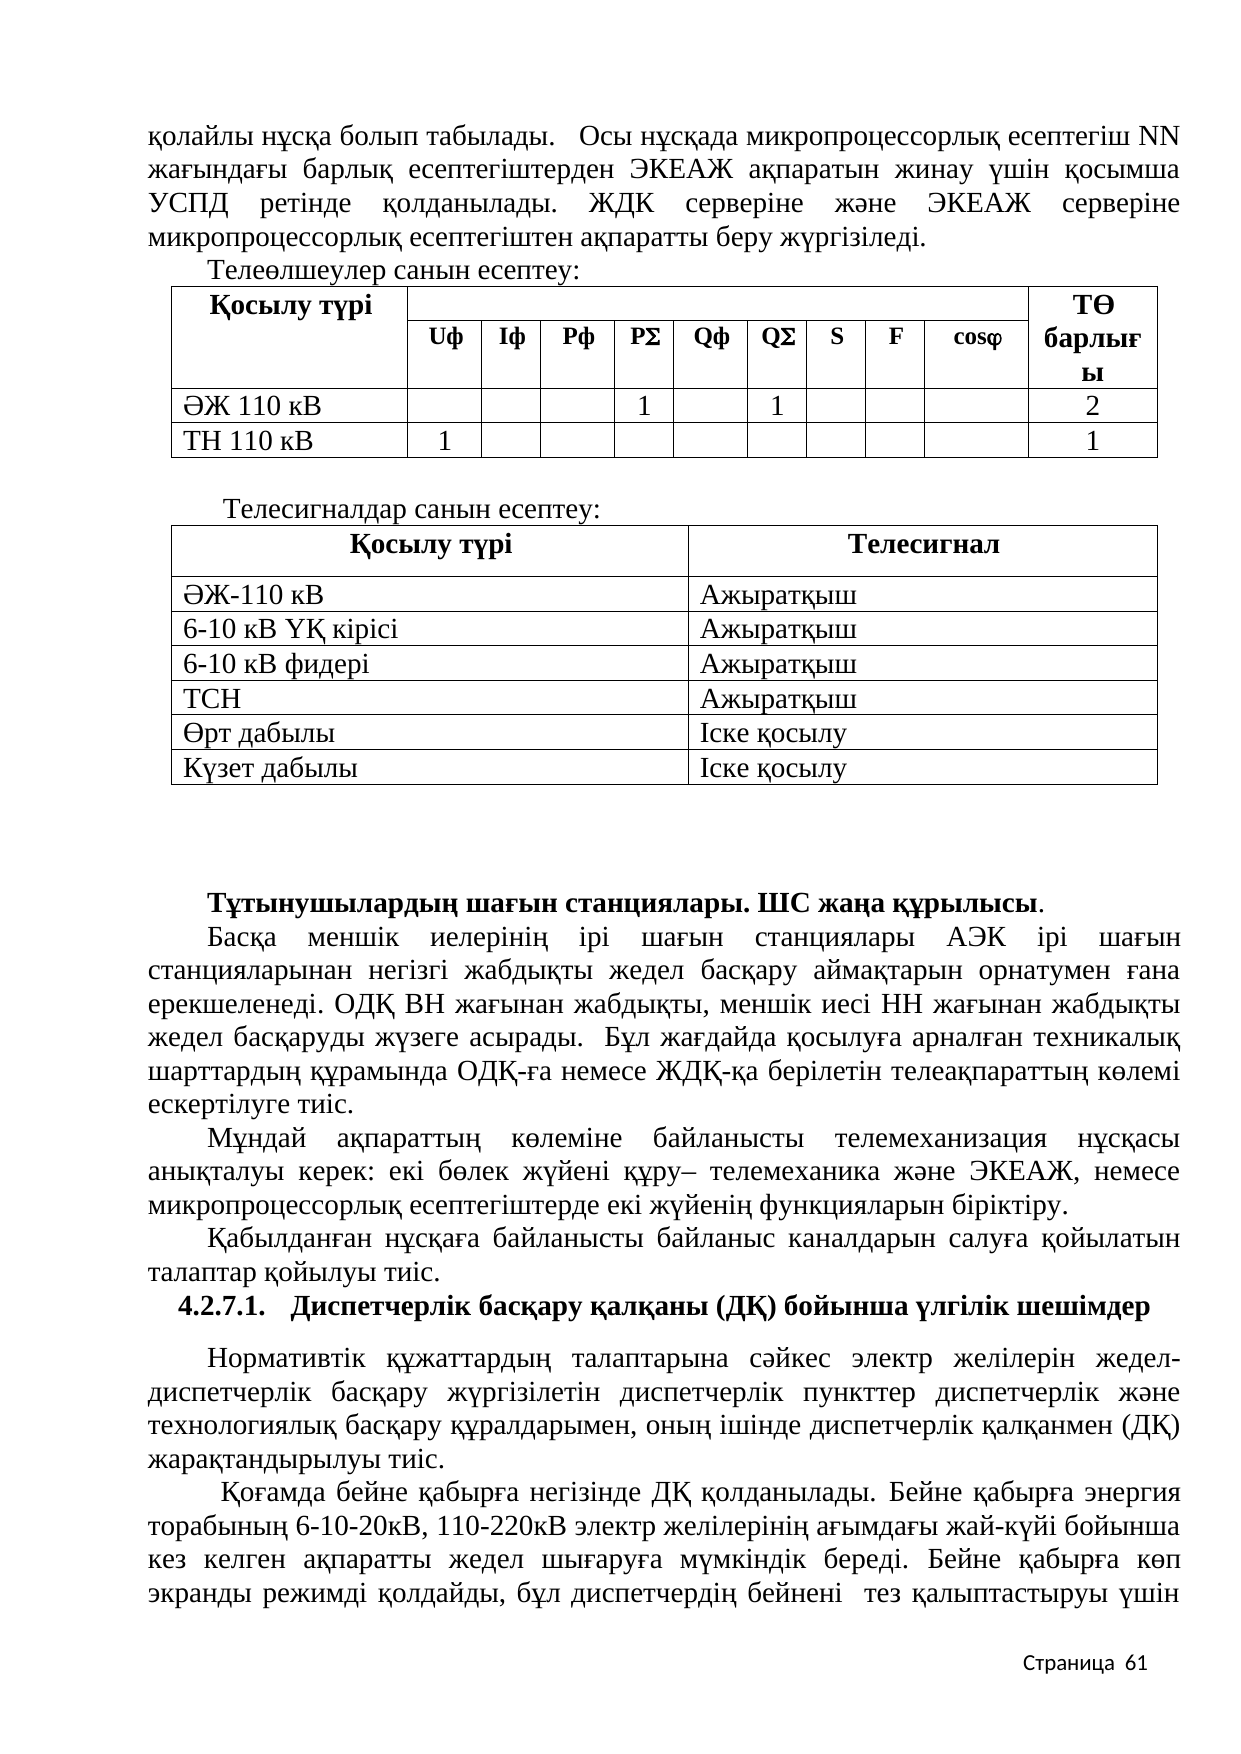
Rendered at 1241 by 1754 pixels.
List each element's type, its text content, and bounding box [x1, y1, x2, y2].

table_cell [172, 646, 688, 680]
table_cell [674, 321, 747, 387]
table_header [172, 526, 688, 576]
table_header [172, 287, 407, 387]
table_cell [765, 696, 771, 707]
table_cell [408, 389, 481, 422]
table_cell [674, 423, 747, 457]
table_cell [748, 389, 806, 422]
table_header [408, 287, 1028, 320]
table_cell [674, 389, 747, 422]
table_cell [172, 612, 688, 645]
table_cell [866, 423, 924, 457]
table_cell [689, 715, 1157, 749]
list Диспетчерлік басқару қалқаны (ДҚ) бойынша үлгілік шешімдер [148, 1288, 1181, 1321]
text Телеөлшеулер санын есептеу: [148, 252, 1181, 286]
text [148, 118, 1181, 252]
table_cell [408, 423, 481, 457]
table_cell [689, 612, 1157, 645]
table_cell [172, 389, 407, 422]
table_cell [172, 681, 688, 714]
text Қабылданған нұсқаға байланысты байланыс каналдарын салуға қойылатын талаптар қойылуы тиіс. [148, 1221, 1181, 1288]
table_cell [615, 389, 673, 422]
text Басқа меншік иелерінің ірі шағын станциялары АЭК ірі шағын станцияларынан негізгі жабдықты жедел басқару аймақтарын орнатумен ғана ерекшеленеді. ОДҚ ВН жағынан жабдықты, меншік иесі НН жағынан жабдықты жедел басқаруды жүзеге асырады. Бұл жағдайда қосылуға арналған техникалық шарттардың құрамында ОДҚ-ға немесе ЖДҚ-қа берілетін телеақпараттың көлемі ескертілуге тиіс. [148, 919, 1181, 1120]
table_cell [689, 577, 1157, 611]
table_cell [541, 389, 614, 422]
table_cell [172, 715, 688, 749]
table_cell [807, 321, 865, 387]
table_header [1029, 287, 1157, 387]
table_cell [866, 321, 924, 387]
text Тұтынушылардың шағын станциялары. ШС жаңа құрылысы. [148, 885, 1181, 919]
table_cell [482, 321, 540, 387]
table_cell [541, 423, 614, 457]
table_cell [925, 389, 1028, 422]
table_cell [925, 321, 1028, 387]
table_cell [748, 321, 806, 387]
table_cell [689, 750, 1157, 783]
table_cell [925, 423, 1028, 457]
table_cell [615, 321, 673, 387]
text Мұндай ақпараттың көлеміне байланысты телемеханизация нұсқасы анықталуы керек: екі бөлек жүйені құру– телемеханика және ЭКЕАЖ, немесе микропроцессорлық есептегіштерде екі жүйенің функцияларын біріктіру. [148, 1120, 1181, 1221]
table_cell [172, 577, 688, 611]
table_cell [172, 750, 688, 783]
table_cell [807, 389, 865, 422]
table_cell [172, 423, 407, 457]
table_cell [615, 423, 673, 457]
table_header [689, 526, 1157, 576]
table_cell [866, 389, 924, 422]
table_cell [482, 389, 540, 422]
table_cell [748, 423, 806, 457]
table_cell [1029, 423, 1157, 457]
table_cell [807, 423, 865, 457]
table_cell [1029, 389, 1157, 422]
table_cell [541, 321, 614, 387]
text Нормативтік құжаттардың талаптарына сәйкес электр желілерін жедел-диспетчерлік басқару жүргізілетін диспетчерлік пункттер диспетчерлік және технологиялық басқару құралдарымен, оның ішінде диспетчерлік қалқанмен (ДҚ) жарақтандырылуы тиіс. [148, 1340, 1181, 1474]
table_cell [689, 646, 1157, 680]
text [148, 1474, 1181, 1609]
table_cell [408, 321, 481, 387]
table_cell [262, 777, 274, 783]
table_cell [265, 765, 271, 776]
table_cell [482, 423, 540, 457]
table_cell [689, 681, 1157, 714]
text Телесигналдар санын есептеу: [148, 491, 1181, 525]
